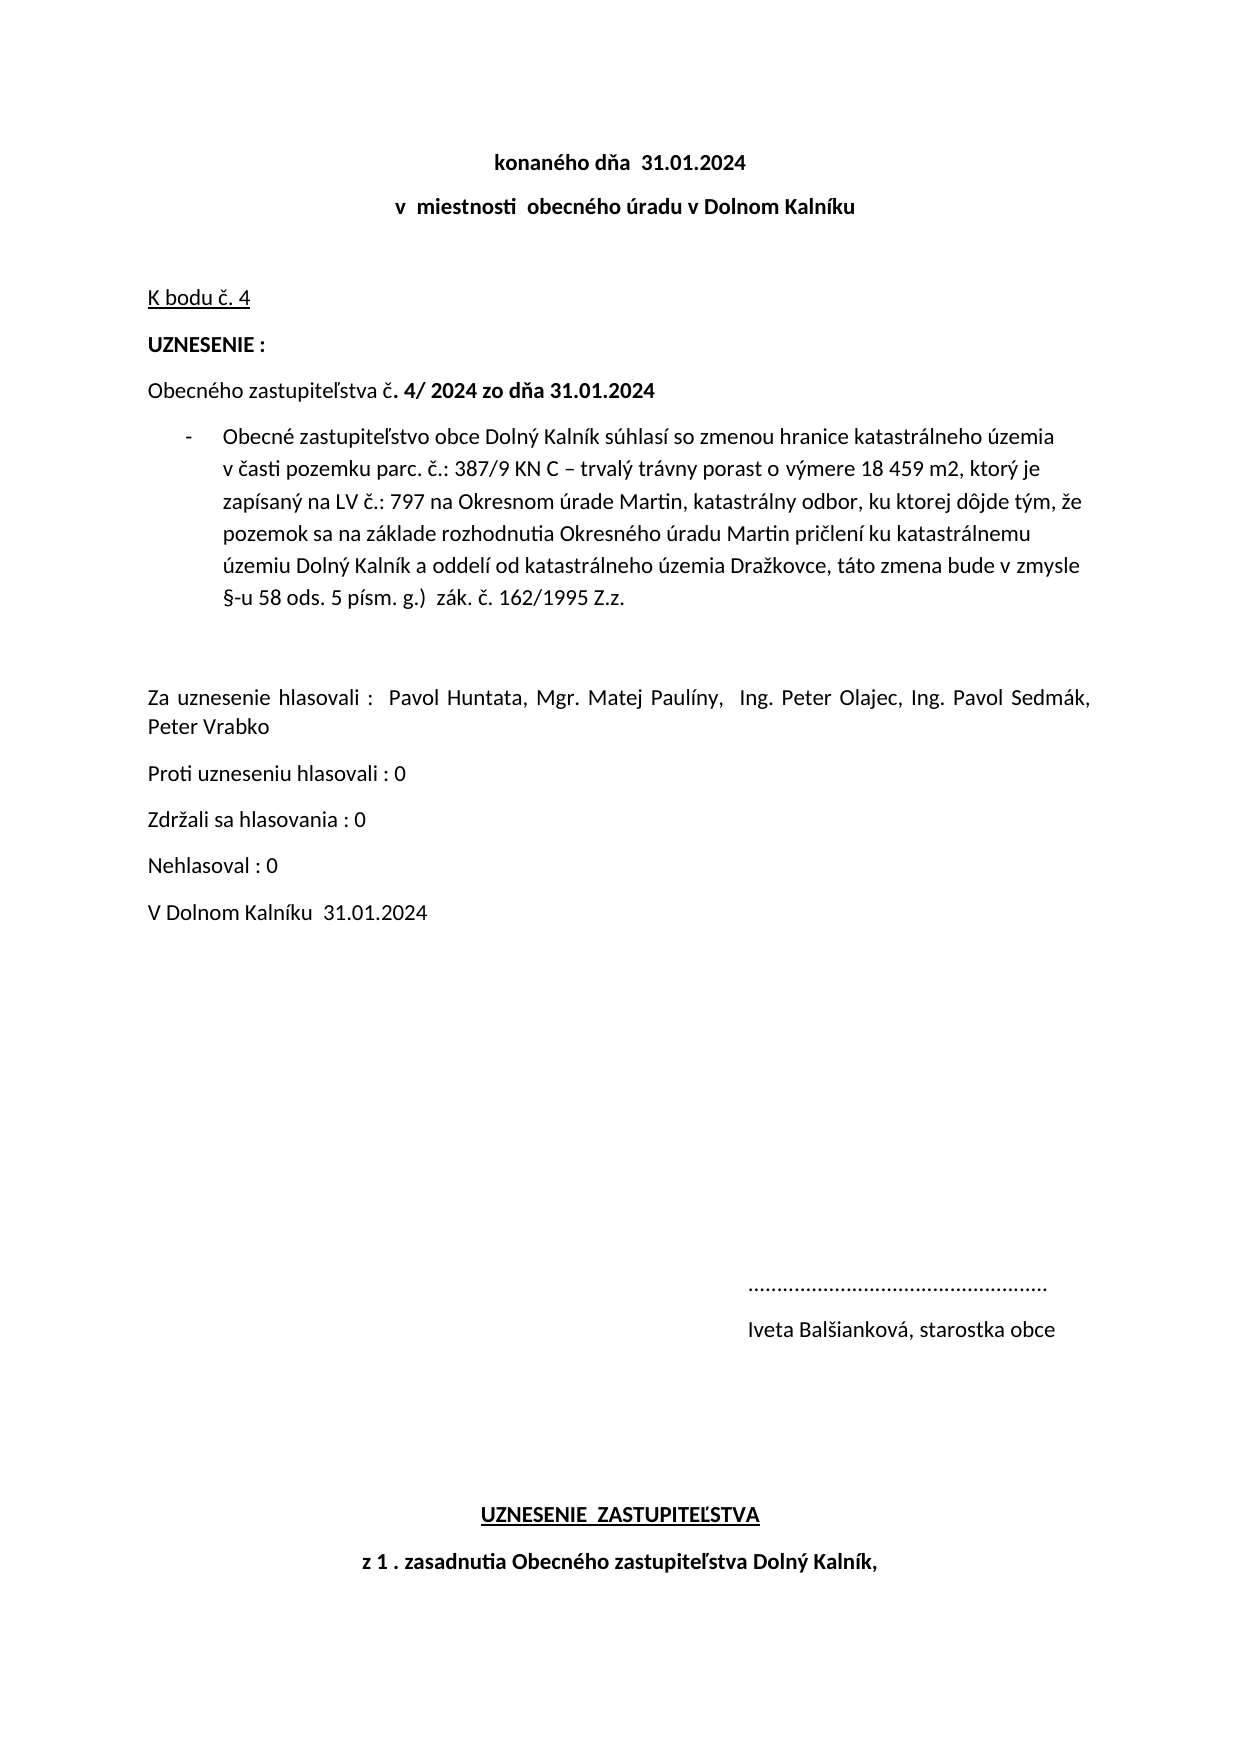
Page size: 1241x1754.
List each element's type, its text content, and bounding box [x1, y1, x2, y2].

text UZNESENIE : [148, 330, 1093, 358]
text Zdržali sa hlasovania : 0 [148, 805, 1093, 833]
text UZNESENIE ZASTUPITEĽSTVA [148, 1500, 1093, 1528]
text Obecného zastupiteľstva č. 4/ 2024 zo dňa 31.01.2024 [148, 376, 1093, 404]
text v miestnosti obecného úradu v Dolnom Kalníku [148, 192, 1093, 220]
text Nehlasoval : 0 [148, 851, 1093, 879]
text .................................................... [673, 1269, 1093, 1297]
list Obecné zastupiteľstvo obce Dolný Kalník súhlasí so zmenou hranice katastrálneho územia v časti pozemku parc. č.: 387/9 KN C – trvalý trávny porast o výmere , ktorý je zapísaný na LV č.: 797 na Okresnom úrade Martin, katastrálny odbor, ku ktorej dôjde tým, že pozemok sa na základe rozhodnutia Okresného úradu Martin pričlení ku katastrálnemu územiu Dolný Kalník a oddelí od katastrálneho územia Dražkovce, táto zmena bude v zmysle §-u 58 ods. 5 písm. g.) zák. č. 162/1995 Z.z. [185, 422, 1093, 611]
text Iveta Balšianková, starostka obce [673, 1315, 1093, 1343]
text Proti uzneseniu hlasovali : 0 [148, 759, 1093, 787]
text K bodu č. 4 [148, 283, 1093, 311]
text z 1 . zasadnutia Obecného zastupiteľstva Dolný Kalník, [148, 1547, 1093, 1575]
text konaného dňa 31.01.2024 [148, 148, 1093, 176]
text V Dolnom Kalníku 31.01.2024 [148, 898, 1093, 926]
text Za uznesenie hlasovali : Pavol Huntata, Mgr. Matej Paulíny, Ing. Peter Olajec, Ing. Pavol Sedmák, Peter Vrabko [148, 683, 1093, 740]
